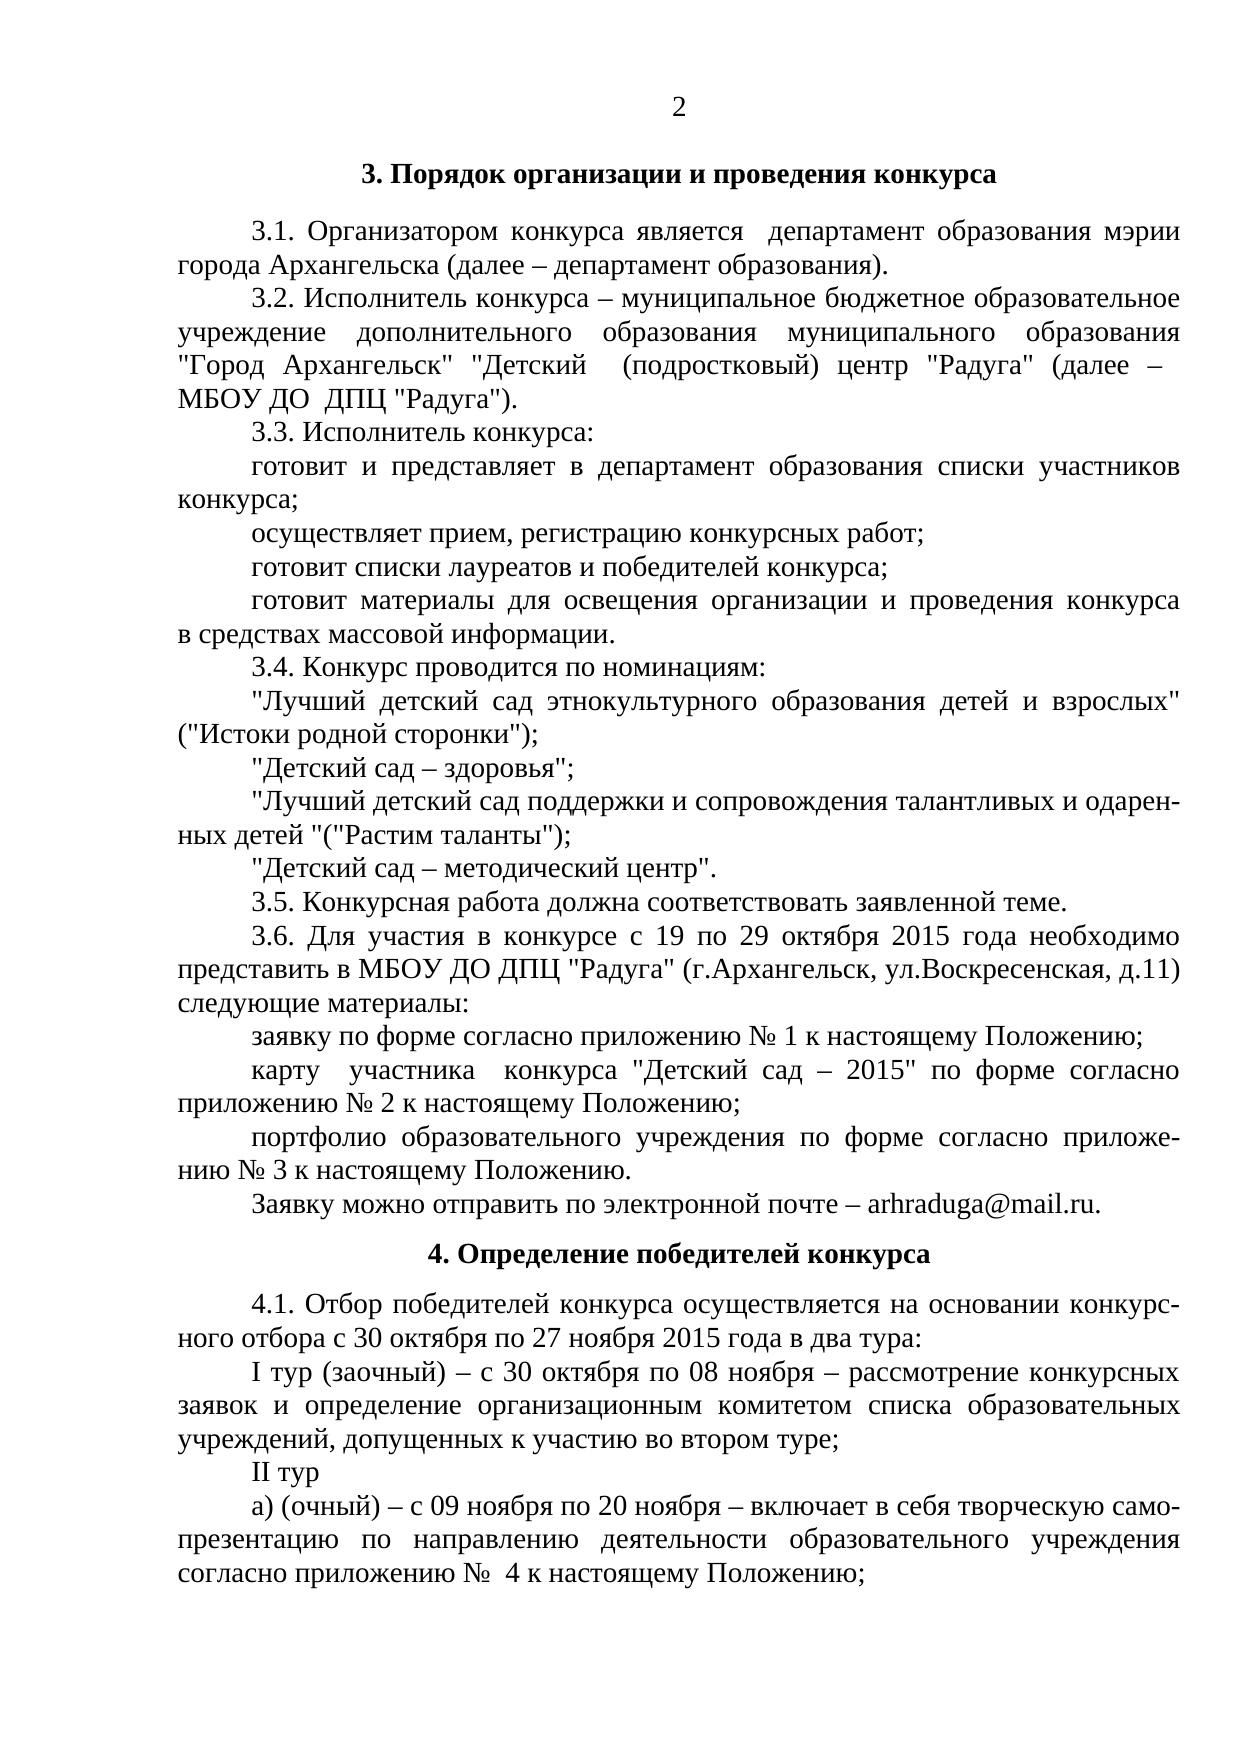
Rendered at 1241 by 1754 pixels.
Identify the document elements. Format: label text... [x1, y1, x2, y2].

text 3.1. Организатором конкурса является департамент образования мэрии города Архангельска (далее – департамент образования). [177, 213, 1181, 280]
text готовит списки лауреатов и победителей конкурса; [177, 549, 1181, 582]
text заявку по форме согласно приложению № 1 к настоящему Положению; [177, 1018, 1181, 1052]
text 3.2. Исполнитель конкурса – муниципальное бюджетное образовательное учреждение дополнительного образования муниципального образования "Город Архангельск" "Детский (подростковый) центр "Радуга" (далее – МБОУ ДО ДПЦ "Радуга"). [177, 280, 1181, 414]
text "Лучший детский сад поддержки и сопровождения талантливых и одарен-ных детей "("Растим таланты"); [177, 783, 1181, 851]
text II тур [177, 1454, 1181, 1488]
text "Лучший детский сад этнокультурного образования детей и взрослых" ("Истоки родной сторонки"); [177, 683, 1181, 750]
text "Детский сад – методический центр". [177, 851, 1181, 884]
text готовит и представляет в департамент образования списки участников конкурса; [177, 448, 1181, 515]
text 3.5. Конкурсная работа должна соответствовать заявленной теме. [177, 884, 1181, 918]
text карту участника конкурса "Детский сад – 2015" по форме согласно приложению № 2 к настоящему Положению; [177, 1052, 1181, 1119]
text "Детский сад – здоровья"; [177, 750, 1181, 783]
text 3.3. Исполнитель конкурса: [177, 414, 1181, 448]
text портфолио образовательного учреждения по форме согласно приложе- нию № 3 к настоящему Положению. [177, 1119, 1181, 1186]
text 3.6. Для участия в конкурсе с 19 по 29 октября 2015 года необходимо представить в МБОУ ДО ДПЦ "Радуга" (г.Архангельск, ул.Воскресенская, д.11) следующие материалы: [177, 918, 1181, 1018]
text 3.4. Конкурс проводится по номинациям: [177, 649, 1181, 683]
text 4. Определение победителей конкурса [177, 1236, 1181, 1270]
text Заявку можно отправить по электронной почте – arhraduga@mail.ru. [177, 1186, 1181, 1219]
text а) (очный) – с 09 ноября по 20 ноября – включает в себя творческую само-презентацию по направлению деятельности образовательного учреждения согласно приложению № 4 к настоящему Положению; [177, 1488, 1181, 1588]
text I тур (заочный) – с 30 октября по 08 ноября – рассмотрение конкурсных заявок и определение организационным комитетом списка образовательных учреждений, допущенных к участию во втором туре; [177, 1354, 1181, 1454]
text 3. Порядок организации и проведения конкурса [177, 156, 1181, 189]
text 2 [177, 89, 1181, 122]
text готовит материалы для освещения организации и проведения конкурса в средствах массовой информации. [177, 582, 1181, 649]
text 4.1. Отбор победителей конкурса осуществляется на основании конкурс-ного отбора с 30 октября по 27 ноября 2015 года в два тура: [177, 1287, 1181, 1354]
text осуществляет прием, регистрацию конкурсных работ; [177, 515, 1181, 549]
